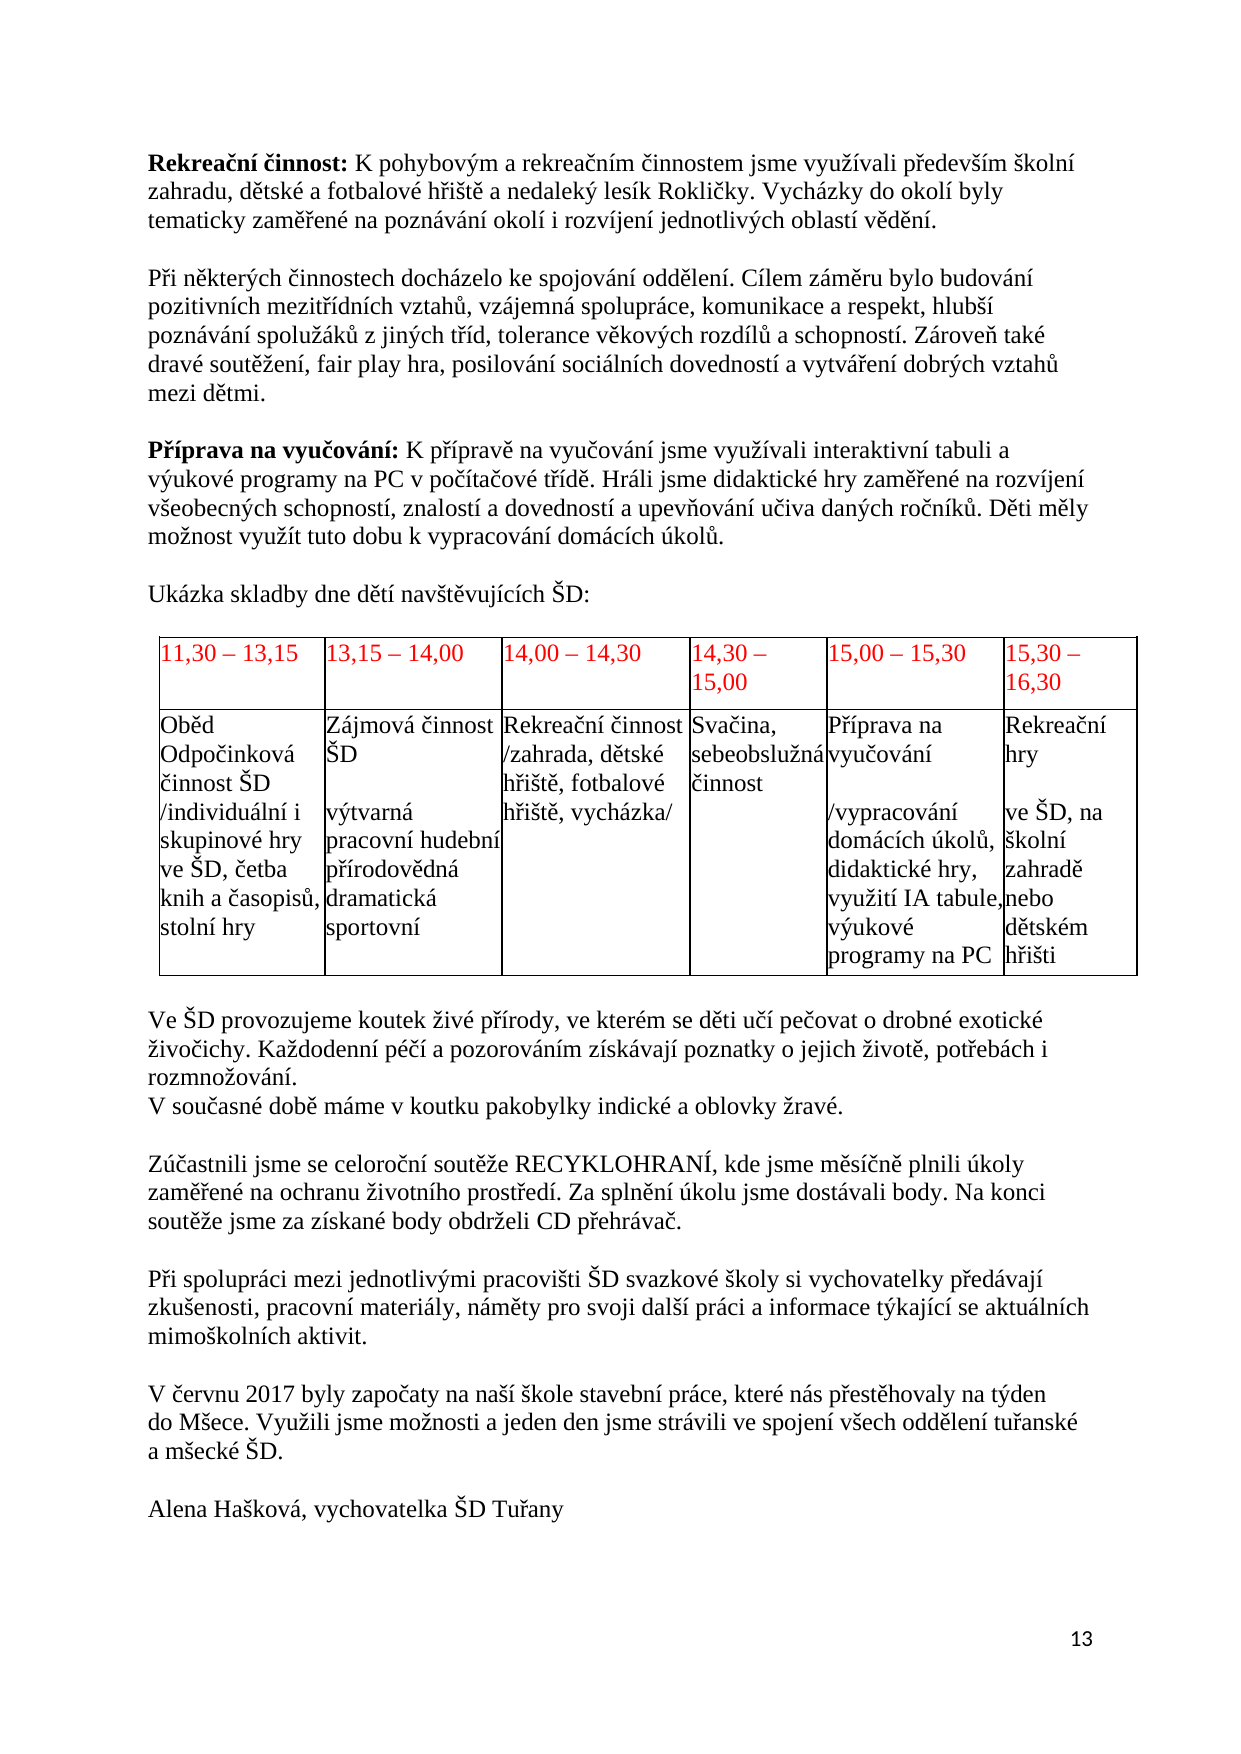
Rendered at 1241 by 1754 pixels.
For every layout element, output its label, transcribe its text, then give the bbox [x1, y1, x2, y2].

table_header 15,00 – 15,30 [828, 638, 1003, 709]
text Příprava na vyučování: K přípravě na vyučování jsme využívali interaktivní tabuli a výukové programy na PC v počítačové třídě. Hráli jsme didaktické hry zaměřené na rozvíjení všeobecných schopností, znalostí a dovedností a upevňování učiva daných ročníků. Děti měly možnost využít tuto dobu k vypracování domácích úkolů. [148, 435, 1093, 550]
table_cell Oběd Odpočinková činnost ŠD /individuální i skupinové hry ve ŠD, četba knih a časopisů, stolní hry [160, 710, 324, 975]
table_cell Rekreační činnost /zahrada, dětské hřiště, fotbalové hřiště, vycházka/ [503, 710, 689, 975]
text Při některých činnostech docházelo ke spojování oddělení. Cílem záměru bylo budování pozitivních mezitřídních vztahů, vzájemná spolupráce, komunikace a respekt, hlubší poznávání spolužáků z jiných tříd, tolerance věkových rozdílů a schopností. Zároveň také dravé soutěžení, fair play hra, posilování sociálních dovedností a vytváření dobrých vztahů mezi dětmi. [148, 263, 1093, 406]
table_header 14,00 – 14,30 [503, 638, 689, 709]
table_cell Zájmová činnost ŠD výtvarná pracovní hudební přírodovědná dramatická sportovní [326, 710, 501, 975]
table_cell Příprava na vyučování /vypracování domácích úkolů, didaktické hry, využití IA tabule, výukové programy na PC [828, 710, 1003, 975]
text Při spolupráci mezi jednotlivými pracovišti ŠD svazkové školy si vychovatelky předávají zkušenosti, pracovní materiály, náměty pro svoji další práci a informace týkající se aktuálních mimoškolních aktivit. [148, 1264, 1093, 1350]
text V současné době máme v koutku pakobylky indické a oblovky žravé. [148, 1091, 1093, 1120]
text Ukázka skladby dne dětí navštěvujících ŠD: [148, 579, 1093, 608]
table_cell Rekreační hry ve ŠD, na školní zahradě nebo dětském hřišti [1005, 710, 1136, 975]
table_header 14,30 – 15,00 [691, 638, 826, 709]
text Alena Hašková, vychovatelka ŠD Tuřany [148, 1494, 1093, 1522]
table_cell Svačina, sebeobslužná činnost [691, 710, 826, 975]
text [148, 148, 1093, 234]
table_header 15,30 – 16,30 [1005, 638, 1136, 709]
table_header 11,30 – 13,15 [160, 638, 324, 709]
text V červnu 2017 byly započaty na naší škole stavební práce, které nás přestěhovaly na týden do Mšece. Využili jsme možnosti a jeden den jsme strávili ve spojení všech oddělení tuřanské a mšecké ŠD. [148, 1379, 1093, 1465]
table_header 13,15 – 14,00 [326, 638, 501, 709]
text Zúčastnili jsme se celoroční soutěže RECYKLOHRANÍ, kde jsme měsíčně plnili úkoly zaměřené na ochranu životního prostředí. Za splnění úkolu jsme dostávali body. Na konci soutěže jsme za získané body obdrželi CD přehrávač. [148, 1149, 1093, 1235]
text Ve ŠD provozujeme koutek živé přírody, ve kterém se děti učí pečovat o drobné exotické živočichy. Každodenní péčí a pozorováním získávají poznatky o jejich životě, potřebách i rozmnožování. [148, 1005, 1093, 1091]
